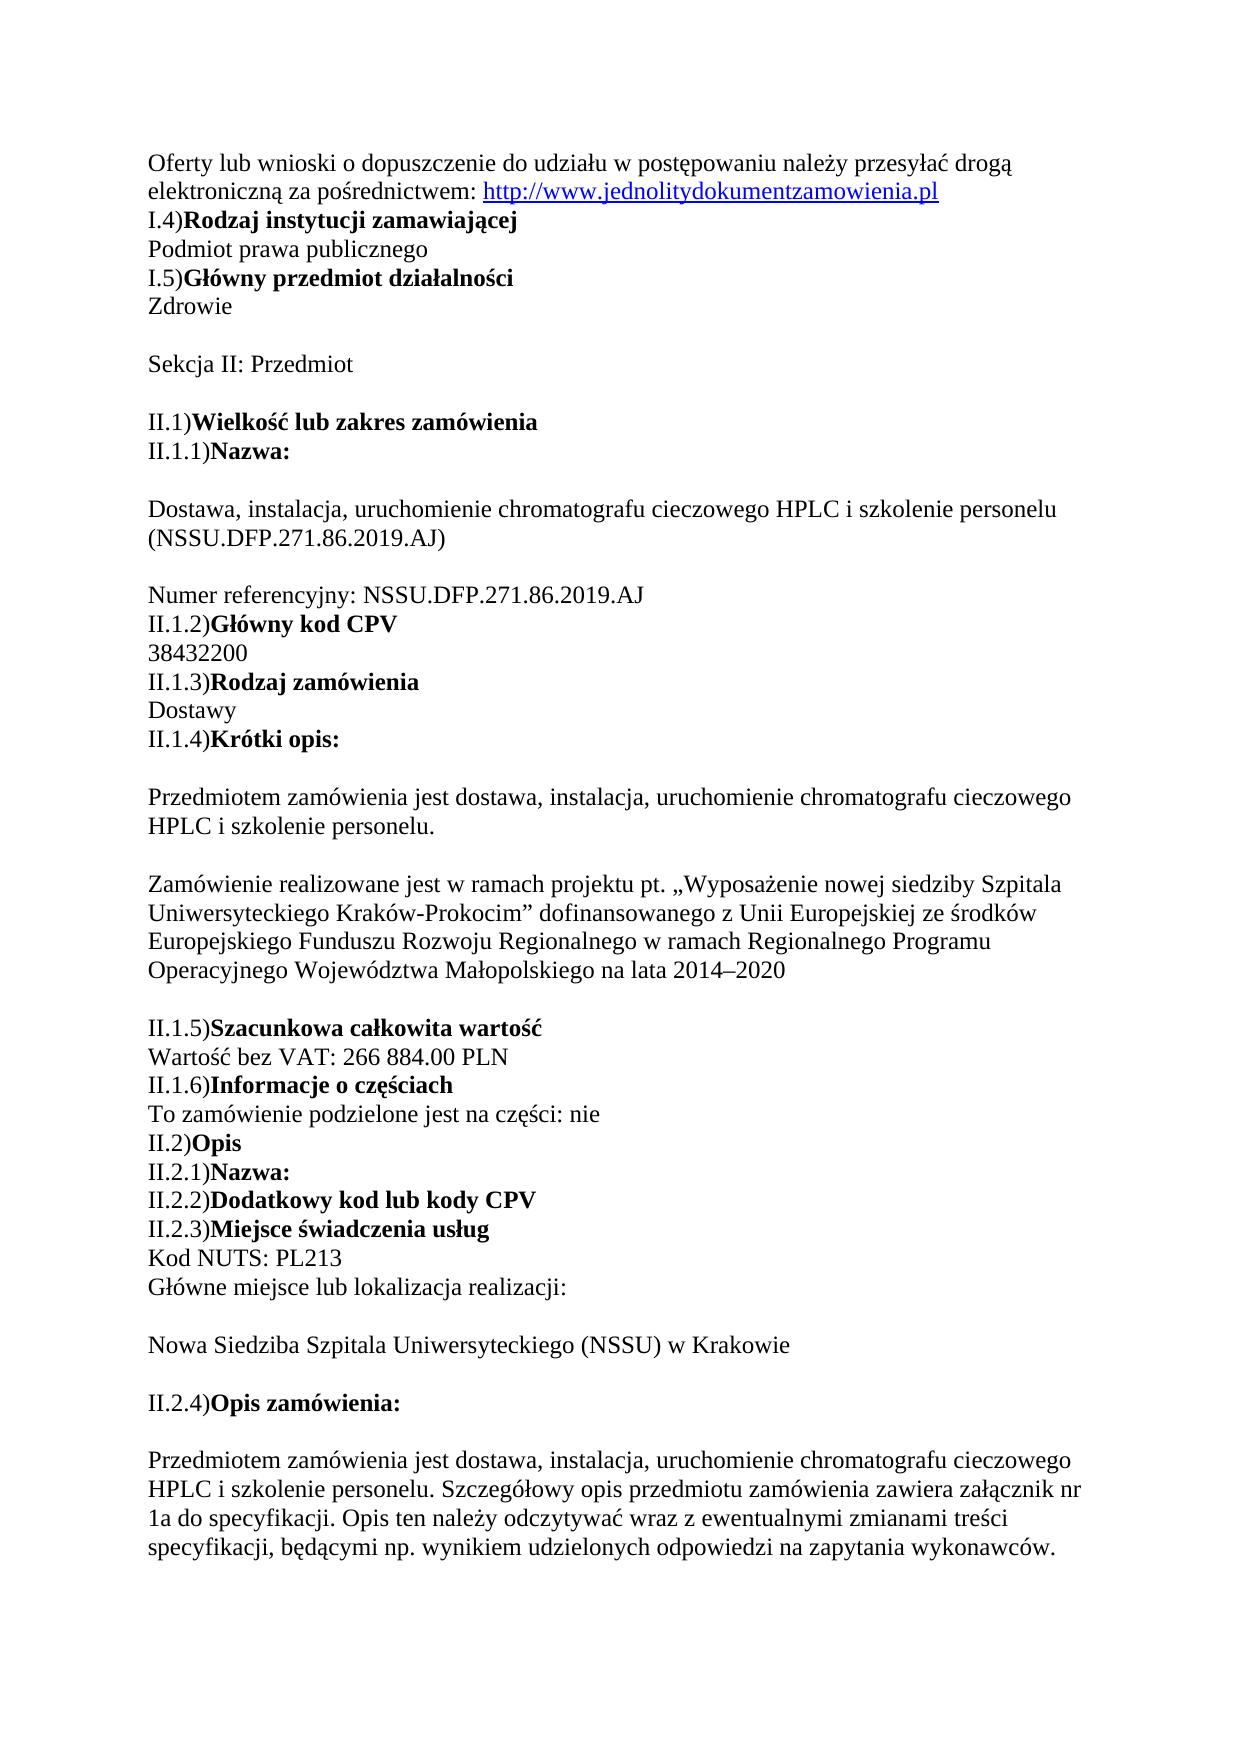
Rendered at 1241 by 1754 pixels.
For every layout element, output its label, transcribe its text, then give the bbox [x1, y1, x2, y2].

text I.4)Rodzaj instytucji zamawiającej [148, 205, 1093, 234]
text Numer referencyjny: NSSU.DFP.271.86.2019.AJ [148, 581, 1093, 609]
text II.2.2)Dodatkowy kod lub kody CPV [148, 1186, 1093, 1214]
text I.5)Główny przedmiot działalności [148, 263, 1093, 291]
text II.2.4)Opis zamówienia: [148, 1388, 1093, 1416]
text Główne miejsce lub lokalizacja realizacji: [148, 1272, 1093, 1301]
text 38432200 [148, 638, 1093, 667]
text II.1.4)Krótki opis: [148, 724, 1093, 753]
text Dostawa, instalacja, uruchomienie chromatografu cieczowego HPLC i szkolenie personelu (NSSU.DFP.271.86.2019.AJ) [148, 494, 1093, 551]
text Kod NUTS: PL213 [148, 1243, 1093, 1272]
text Wartość bez VAT: 266 884.00 PLN [148, 1042, 1093, 1071]
text Zdrowie [148, 291, 1093, 320]
text Przedmiotem zamówienia jest dostawa, instalacja, uruchomienie chromatografu cieczowego HPLC i szkolenie personelu. Szczegółowy opis przedmiotu zamówienia zawiera załącznik nr 1a do specyfikacji. Opis ten należy odczytywać wraz z ewentualnymi zmianami treści specyfikacji, będącymi np. wynikiem udzielonych odpowiedzi na zapytania wykonawców. [148, 1446, 1093, 1561]
text Dostawy [148, 696, 1093, 724]
text II.1.6)Informacje o częściach [148, 1071, 1093, 1099]
text II.2.1)Nazwa: [148, 1157, 1093, 1186]
text II.1.1)Nazwa: [148, 436, 1093, 465]
text II.1.3)Rodzaj zamówienia [148, 667, 1093, 696]
text II.1.2)Główny kod CPV [148, 609, 1093, 638]
text II.2.3)Miejsce świadczenia usług [148, 1214, 1093, 1243]
text Sekcja II: Przedmiot [148, 349, 1093, 378]
text Nowa Siedziba Szpitala Uniwersyteckiego (NSSU) w Krakowie [148, 1330, 1093, 1358]
text II.1.5)Szacunkowa całkowita wartość [148, 1013, 1093, 1042]
text To zamówienie podzielone jest na części: nie [148, 1099, 1093, 1128]
text Zamówienie realizowane jest w ramach projektu pt. „Wyposażenie nowej siedziby Szpitala Uniwersyteckiego Kraków-Prokocim” dofinansowanego z Unii Europejskiej ze środków Europejskiego Funduszu Rozwoju Regionalnego w ramach Regionalnego Programu Operacyjnego Województwa Małopolskiego na lata 2014–2020 [148, 869, 1093, 984]
text Oferty lub wnioski o dopuszczenie do udziału w postępowaniu należy przesyłać drogą elektroniczną za pośrednictwem: http://www.jednolitydokumentzamowienia.pl [148, 148, 1093, 205]
text Przedmiotem zamówienia jest dostawa, instalacja, uruchomienie chromatografu cieczowego HPLC i szkolenie personelu. [148, 782, 1093, 840]
text Podmiot prawa publicznego [148, 234, 1093, 263]
text II.2)Opis [148, 1128, 1093, 1157]
text II.1)Wielkość lub zakres zamówienia [148, 407, 1093, 436]
